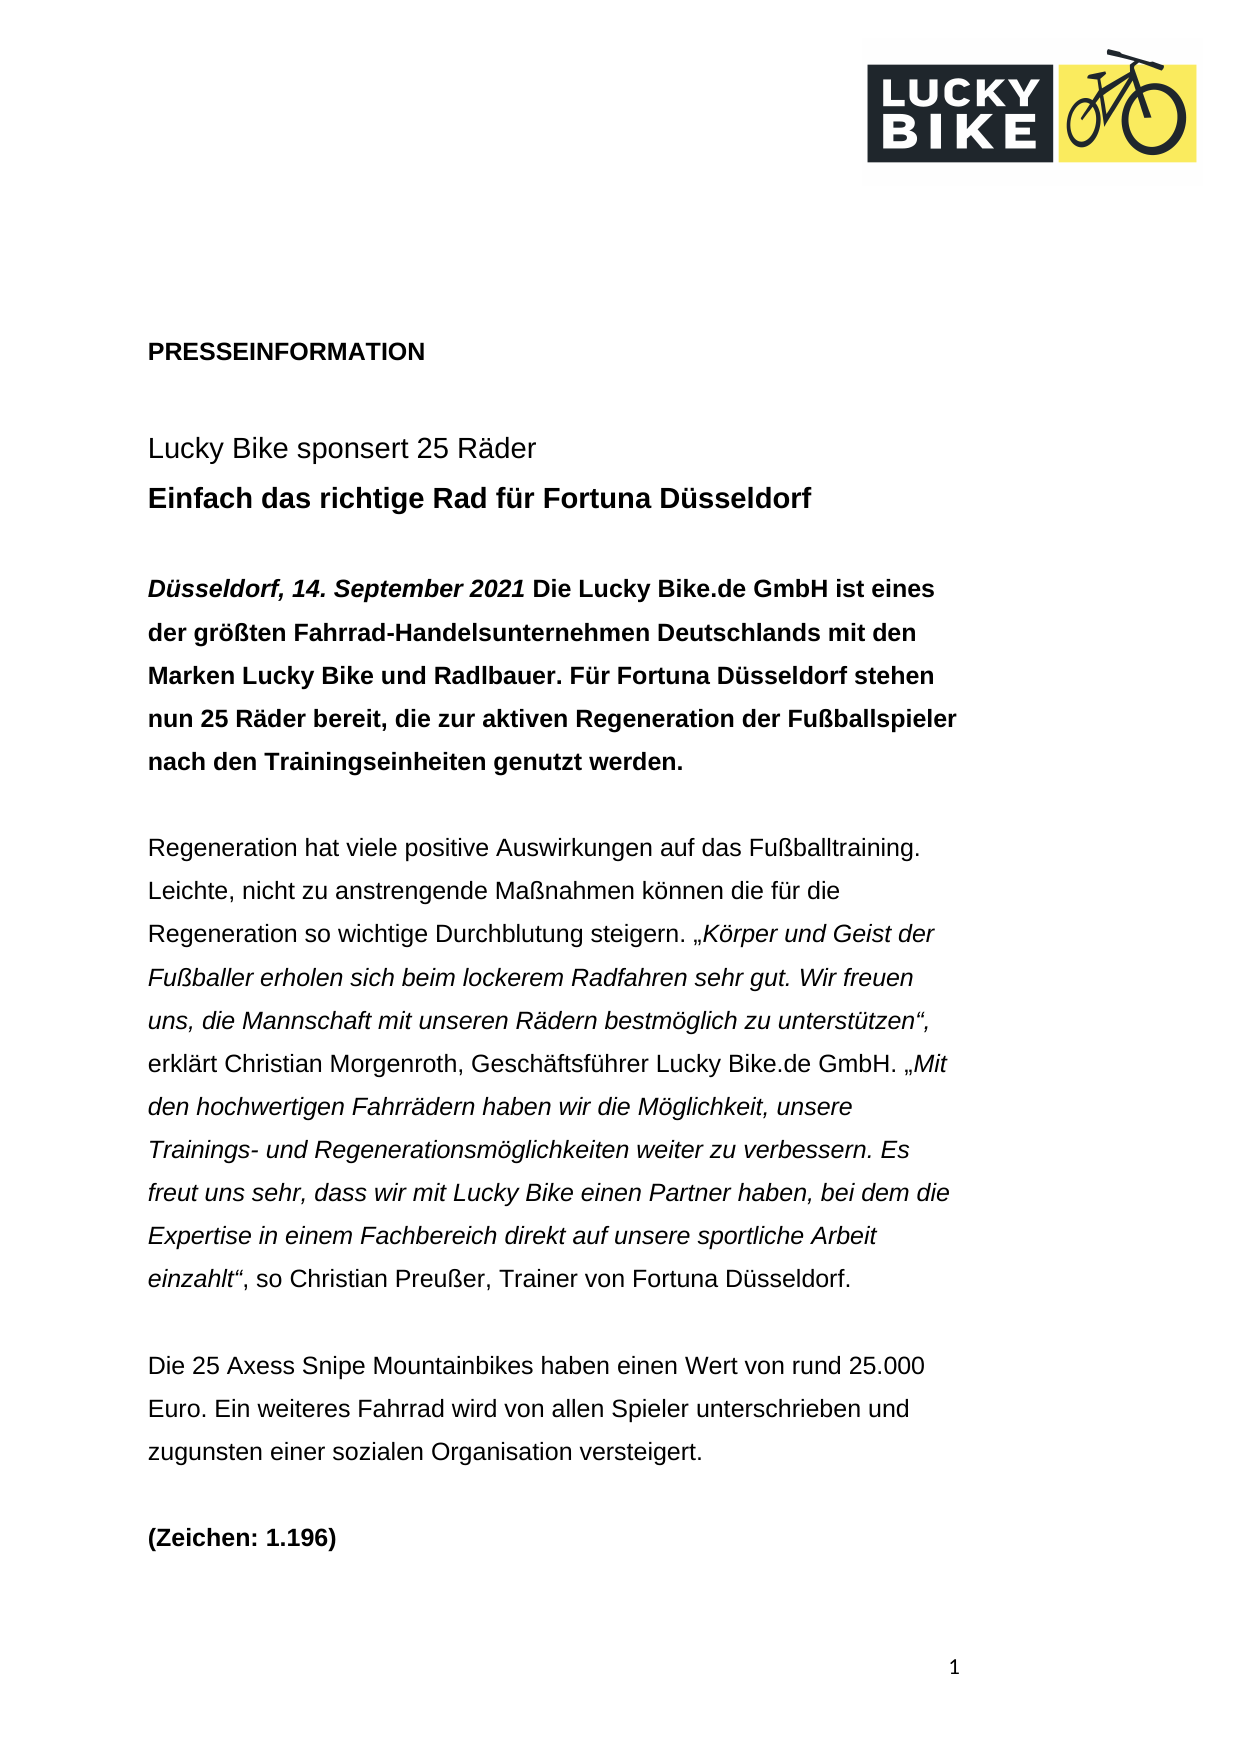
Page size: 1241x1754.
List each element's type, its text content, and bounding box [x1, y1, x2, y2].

text PRESSEINFORMATION [148, 337, 960, 366]
text Einfach das richtige Rad für Fortuna Düsseldorf [148, 481, 960, 514]
picture [861, 38, 1203, 186]
text Düsseldorf, 14. September 2021 Die Lucky Bike.de GmbH ist eines der größten Fahrrad-Handelsunternehmen Deutschlands mit den Marken Lucky Bike und Radlbauer. Für Fortuna Düsseldorf stehen nun 25 Räder bereit, die zur aktiven Regeneration der Fußballspieler nach den Trainingseinheiten genutzt werden. [148, 574, 960, 776]
text (Zeichen: 1.196) [148, 1523, 960, 1552]
text Regeneration hat viele positive Auswirkungen auf das Fußballtraining. Leichte, nicht zu anstrengende Maßnahmen können die für die Regeneration so wichtige Durchblutung steigern. „Körper und Geist der Fußballer erholen sich beim lockerem Radfahren sehr gut. Wir freuen uns, die Mannschaft mit unseren Rädern bestmöglich zu unterstützen“, erklärt Christian Morgenroth, Geschäftsführer Lucky Bike.de GmbH. „Mit den hochwertigen Fahrrädern haben wir die Möglichkeit, unsere Trainings- und Regenerationsmöglichkeiten weiter zu verbessern. Es freut uns sehr, dass wir mit Lucky Bike einen Partner haben, bei dem die Expertise in einem Fachbereich direkt auf unsere sportliche Arbeit einzahlt“, so Christian Preußer, Trainer von Fortuna Düsseldorf. [148, 833, 960, 1293]
text Die 25 Axess Snipe Mountainbikes haben einen Wert von rund 25.000 Euro. Ein weiteres Fahrrad wird von allen Spieler unterschrieben und zugunsten einer sozialen Organisation versteigert. [148, 1351, 960, 1466]
text Lucky Bike sponsert 25 Räder [148, 380, 960, 464]
